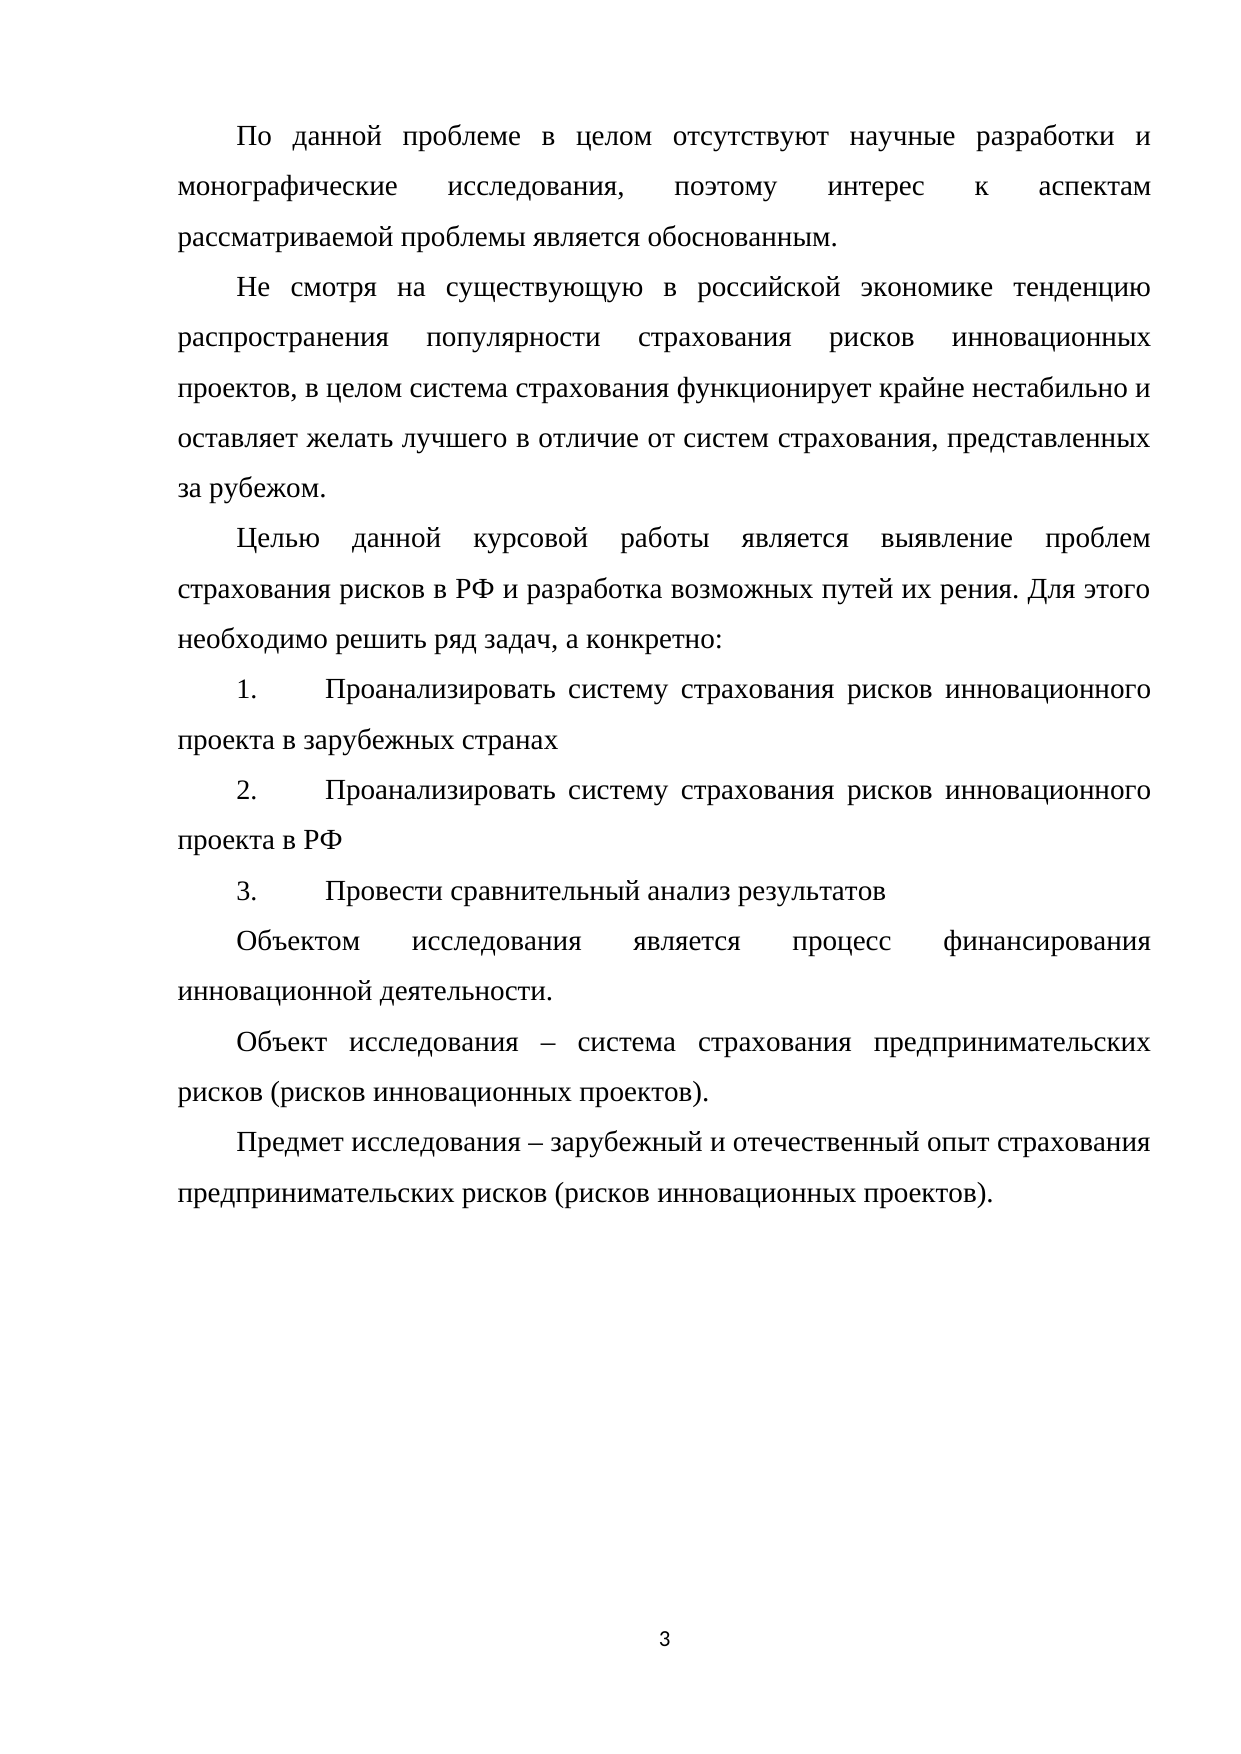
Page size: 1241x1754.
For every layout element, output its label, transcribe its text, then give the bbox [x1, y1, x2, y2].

text Не смотря на существующую в российской экономике тенденцию распространения популярности страхования рисков инновационных проектов, в целом система страхования функционирует крайне нестабильно и оставляет желать лучшего в отличие от систем страхования, представленных за рубежом. [177, 269, 1152, 504]
list Проанализировать систему страхования рисков инновационного проекта в РФ [177, 772, 1152, 856]
text Целью данной курсовой работы является выявление проблем страхования рисков в РФ и разработка возможных путей их рения. Для этого необходимо решить ряд задач, а конкретно: [177, 521, 1152, 655]
text По данной проблеме в целом отсутствуют научные разработки и монографические исследования, поэтому интерес к аспектам рассматриваемой проблемы является обоснованным. [177, 118, 1152, 252]
text Объект исследования – система страхования предпринимательских рисков (рисков инновационных проектов). [177, 1024, 1152, 1108]
list Проанализировать систему страхования рисков инновационного проекта в зарубежных странах [177, 672, 1152, 755]
text Предмет исследования – зарубежный и отечественный опыт страхования предпринимательских рисков (рисков инновационных проектов). [177, 1124, 1152, 1208]
list Провести сравнительный анализ результатов [177, 873, 1152, 906]
list Объектом исследования является процесс финансирования инновационной деятельности. [177, 923, 1152, 1007]
